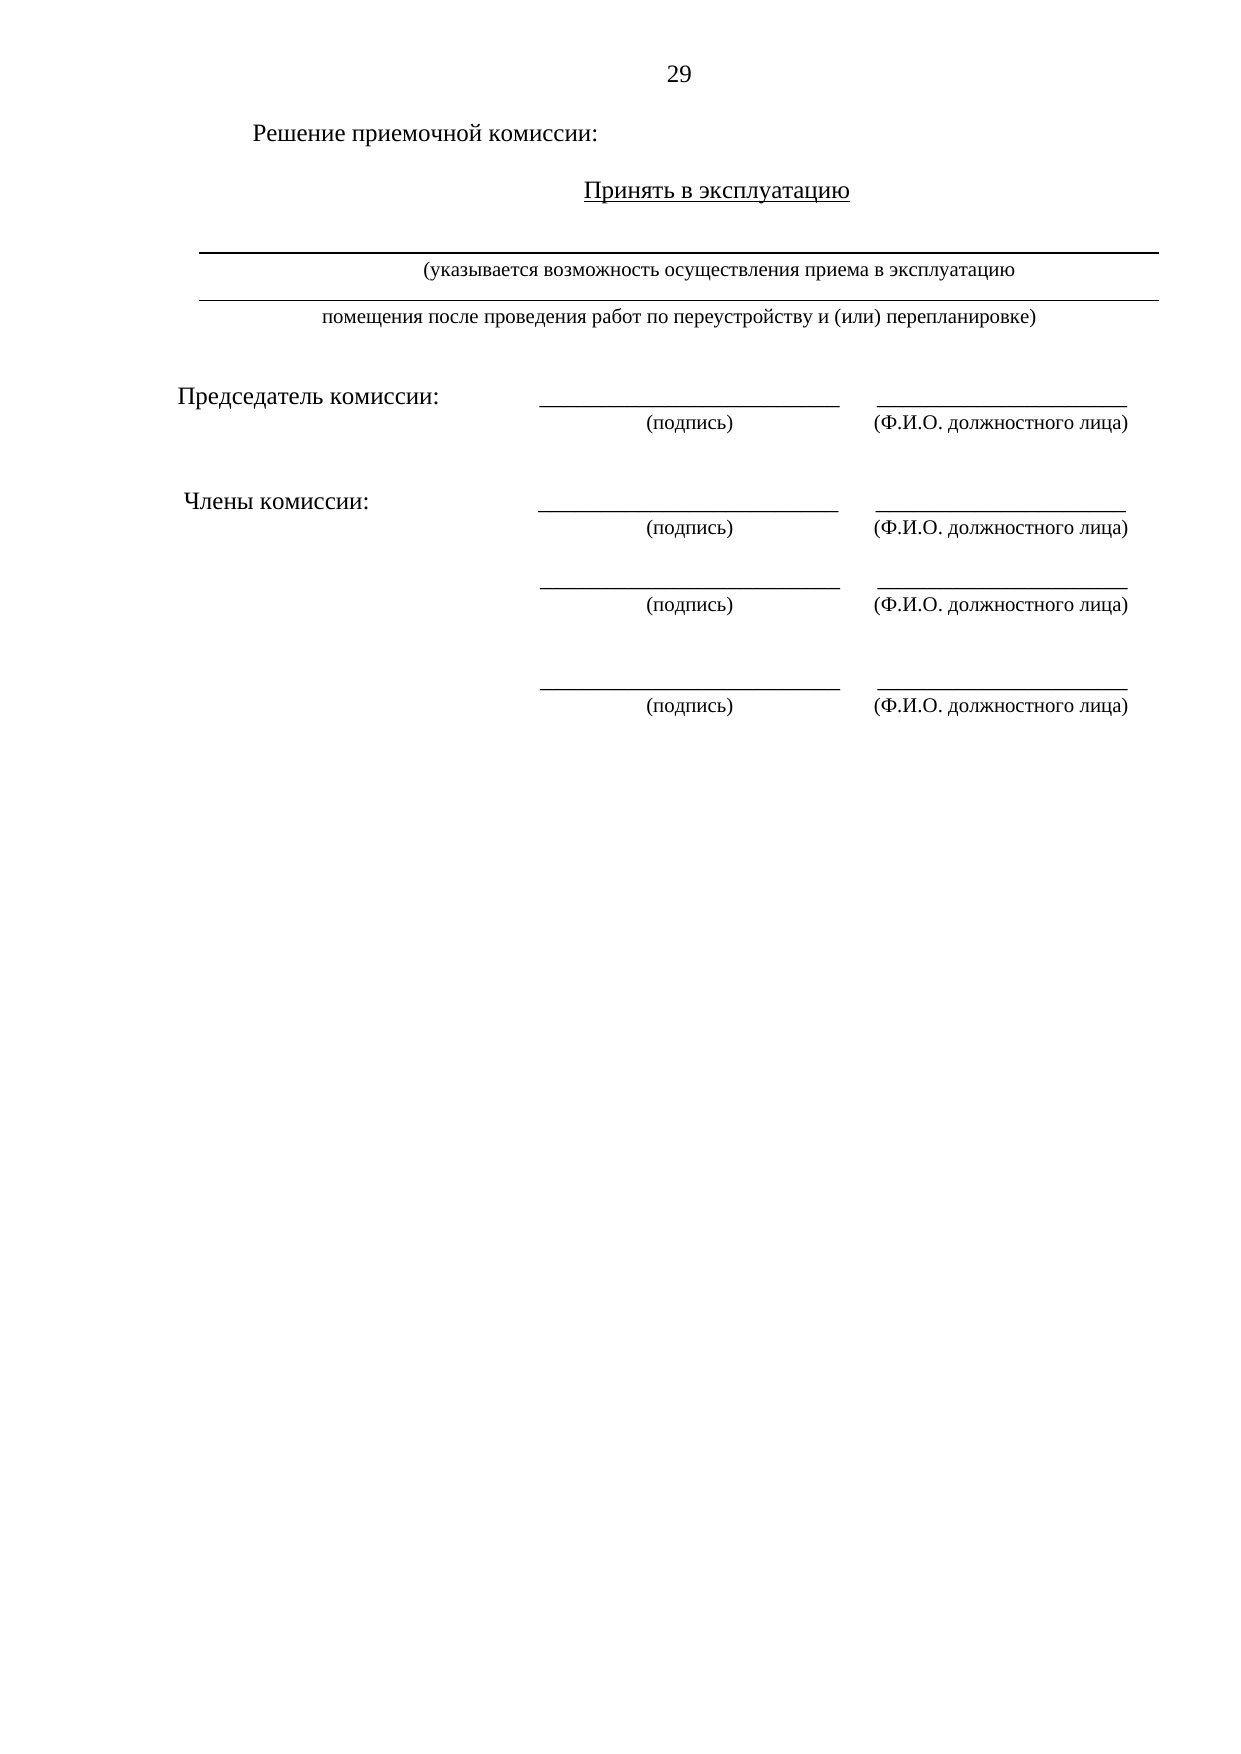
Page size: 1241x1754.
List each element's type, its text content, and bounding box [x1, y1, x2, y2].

text (подпись) (Ф.И.О. должностного лица) [177, 693, 1181, 717]
text помещения после проведения работ по переустройству и (или) перепланировке) [177, 304, 1181, 328]
text Члены комиссии: ________________________ ____________________ [177, 486, 1181, 515]
text Решение приемочной комиссии: [177, 118, 1181, 147]
text Председатель комиссии: ________________________ ____________________ [177, 381, 1181, 410]
text ________________________ ____________________ [177, 664, 1181, 693]
text Принять в эксплуатацию [177, 176, 1181, 204]
text (подпись) (Ф.И.О. должностного лица) [177, 515, 1181, 539]
text (подпись) (Ф.И.О. должностного лица) [177, 592, 1181, 616]
text ________________________ ____________________ [177, 563, 1181, 592]
text (указывается возможность осуществления приема в эксплуатацию [177, 257, 1181, 281]
text (подпись) (Ф.И.О. должностного лица) [177, 410, 1181, 434]
